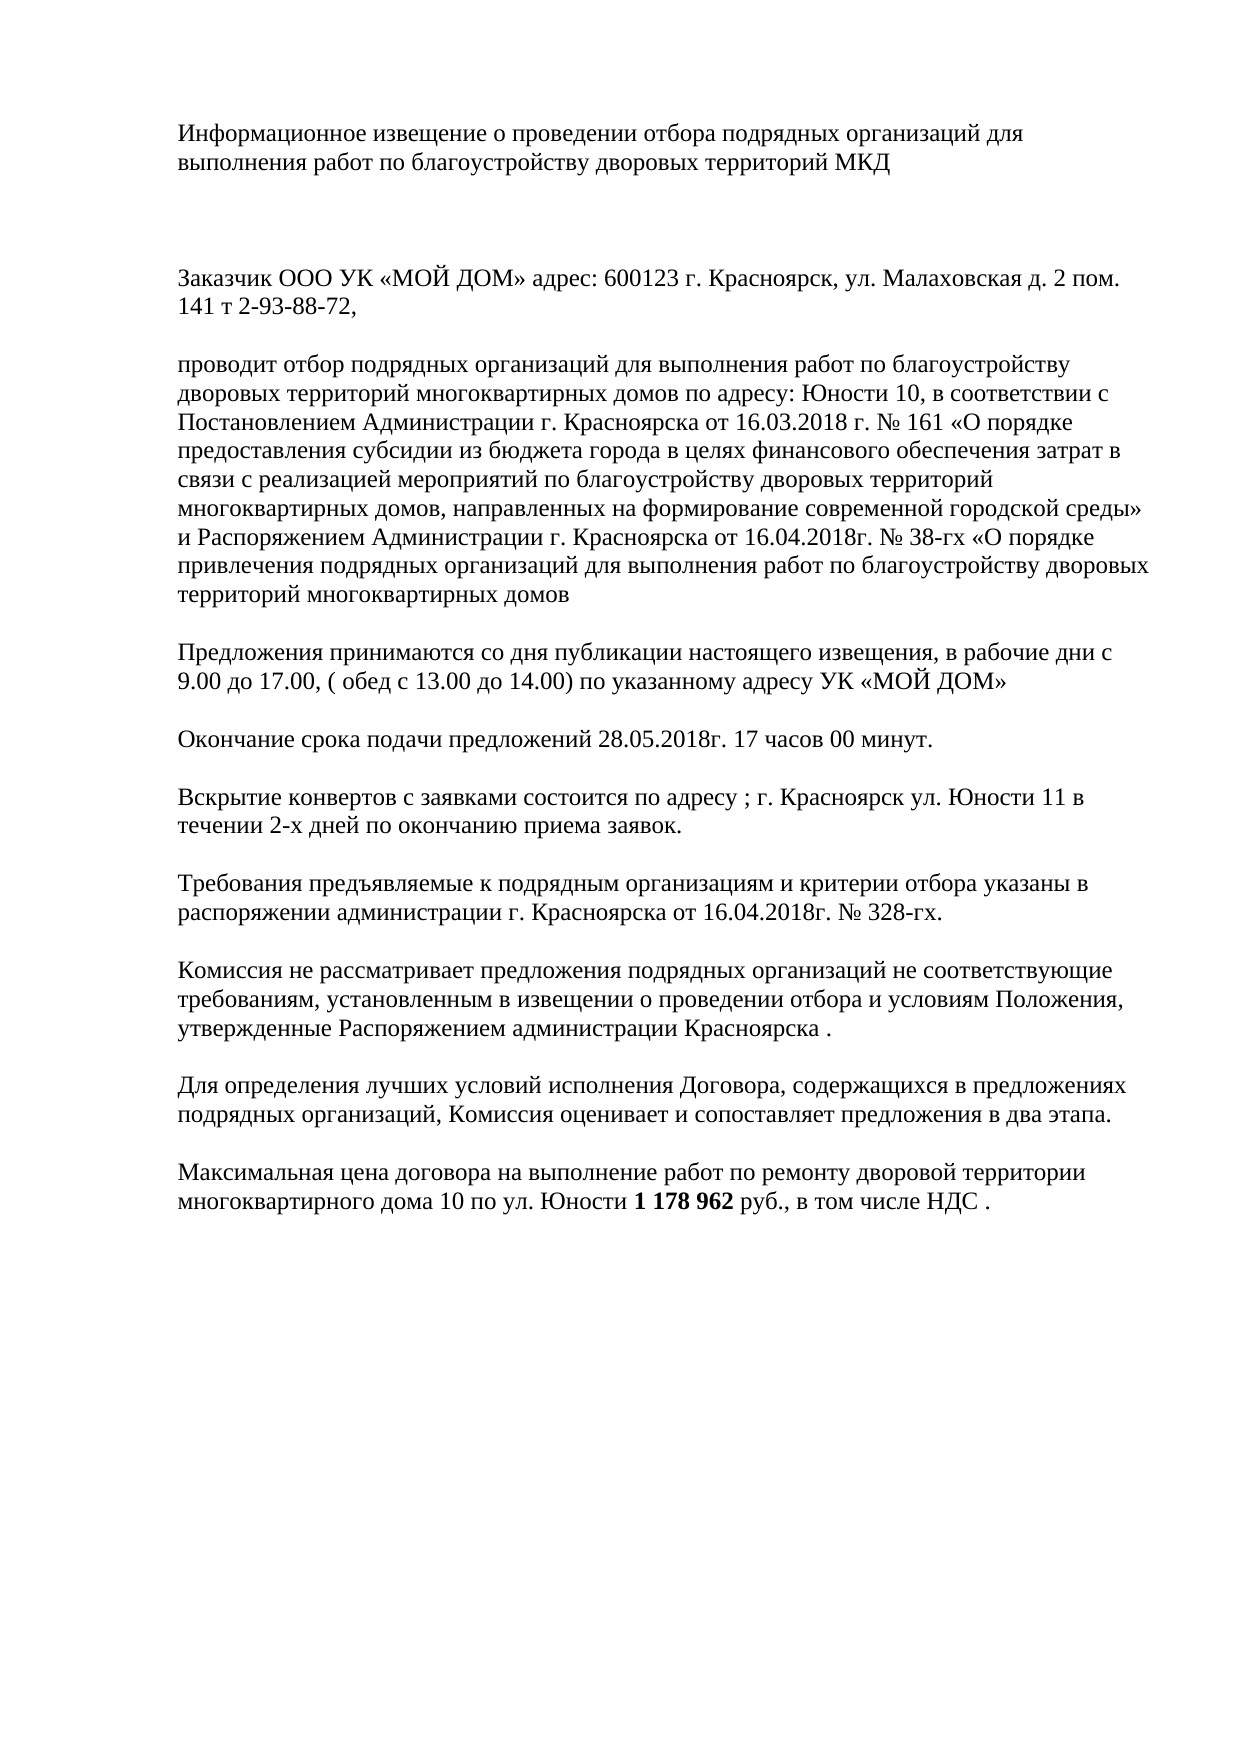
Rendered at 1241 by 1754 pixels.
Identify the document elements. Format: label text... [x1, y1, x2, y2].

text Информационное извещение о проведении отбора подрядных организаций для выполнения работ по благоустройству дворовых территорий МКД [177, 118, 1152, 176]
text Заказчик ООО УК «МОЙ ДОМ» адрес: 600123 г. Красноярск, ул. Малаховская д. 2 пом. 141 т 2-93-88-72, [177, 263, 1152, 320]
text Окончание срока подачи предложений 28.05.2018г. 17 часов 00 минут. [177, 724, 1152, 753]
text проводит отбор подрядных организаций для выполнения работ по благоустройству дворовых территорий многоквартирных домов по адресу: Юности 10, в соответствии с Постановлением Администрации г. Красноярска от 16.03.2018 г. № 161 «О порядке предоставления субсидии из бюджета города в целях финансового обеспечения затрат в связи с реализацией мероприятий по благоустройству дворовых территорий многоквартирных домов, направленных на формирование современной городской среды» и Распоряжением Администрации г. Красноярска от 16.04.2018г. № 38-гх «О порядке привлечения подрядных организаций для выполнения работ по благоустройству дворовых территорий многоквартирных домов [177, 349, 1152, 608]
text Вскрытие конвертов с заявками состоится по адресу ; г. Красноярск ул. Юности 11 в течении 2-х дней по окончанию приема заявок. [177, 782, 1152, 839]
text Для определения лучших условий исполнения Договора, содержащихся в предложениях подрядных организаций, Комиссия оценивает и сопоставляет предложения в два этапа. [177, 1071, 1152, 1128]
text Комиссия не рассматривает предложения подрядных организаций не соответствующие требованиям, установленным в извещении о проведении отбора и условиям Положения, утвержденные Распоряжением администрации Красноярска . [177, 955, 1152, 1041]
text Максимальная цена договора на выполнение работ по ремонту дворовой территории многоквартирного дома 10 по ул. Юности 1 178 962 руб., в том числе НДС . [177, 1157, 1152, 1215]
text Предложения принимаются со дня публикации настоящего извещения, в рабочие дни с 9.00 до 17.00, ( обед с 13.00 до 14.00) по указанному адресу УК «МОЙ ДОМ» [177, 637, 1152, 695]
text Требования предъявляемые к подрядным организациям и критерии отбора указаны в распоряжении администрации г. Красноярска от 16.04.2018г. № 328-гх. [177, 868, 1152, 926]
